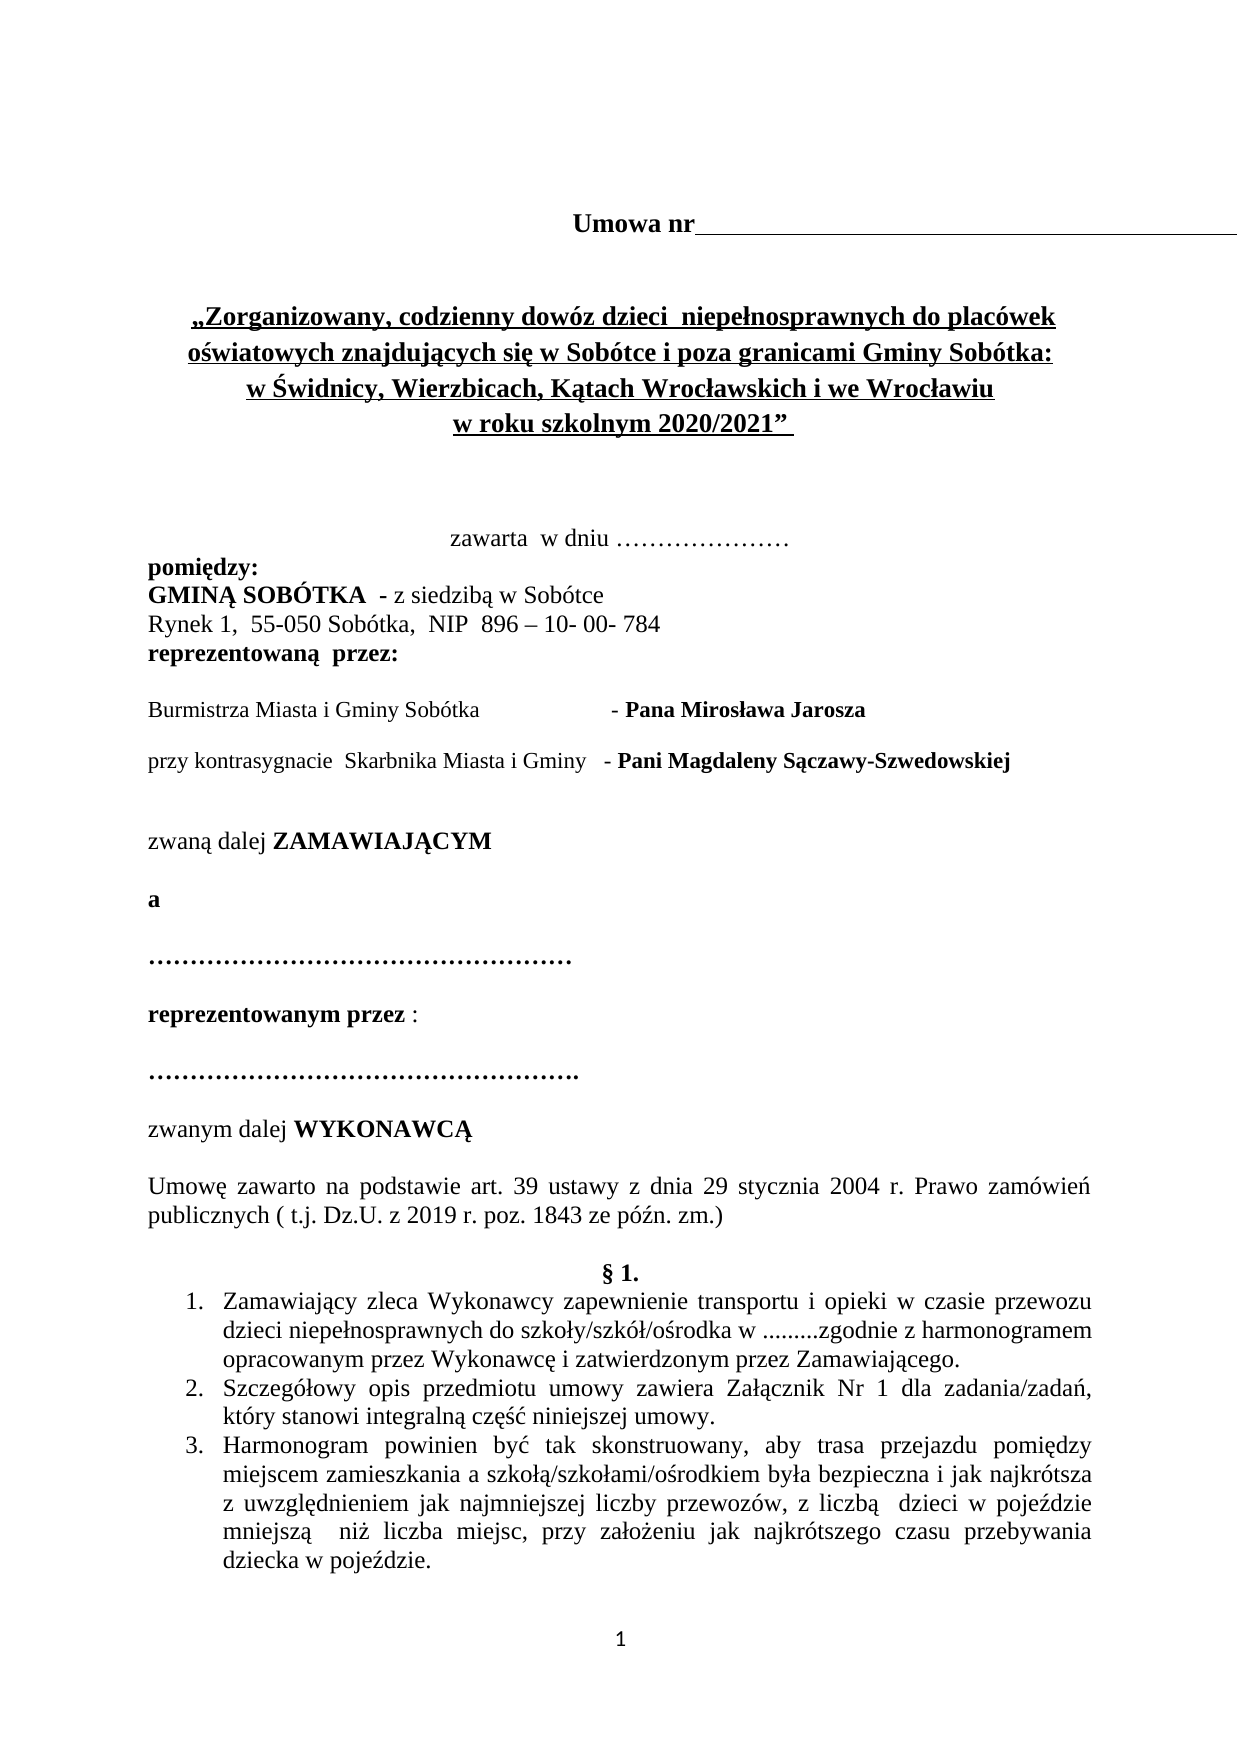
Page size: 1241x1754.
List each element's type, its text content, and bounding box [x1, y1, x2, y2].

text …………………………………………… [148, 941, 1093, 970]
text a [148, 884, 1093, 913]
text zwaną dalej ZAMAWIAJĄCYM [148, 826, 1093, 855]
text reprezentowanym przez : [148, 999, 1093, 1028]
text przy kontrasygnacie Skarbnika Miasta i Gminy - Pani Magdaleny Sączawy-Szwedowskiej [148, 747, 1093, 773]
list Harmonogram powinien być tak skonstruowany, aby trasa przejazdu pomiędzy miejscem zamieszkania a szkołą/szkołami/ośrodkiem była bezpieczna i jak najkrótsza z uwzględnieniem jak najmniejszej liczby przewozów, z liczbą dzieci w pojeździe mniejszą niż liczba miejsc, przy założeniu jak najkrótszego czasu przebywania dziecka w pojeździe. [185, 1430, 1093, 1574]
text Burmistrza Miasta i Gminy Sobótka - Pana Mirosława Jarosza [148, 696, 1093, 722]
text reprezentowaną przez: [148, 638, 1093, 667]
text Umowa nr [148, 207, 1093, 238]
text pomiędzy: [148, 552, 1093, 581]
text Umowę zawarto na podstawie art. 39 ustawy z dnia 29 stycznia 2004 r. Prawo zamówień publicznych ( t.j. Dz.U. z 2019 r. poz. 1843 ze późn. zm.) [148, 1171, 1093, 1229]
text zawarta w dniu ………………… [148, 523, 1093, 552]
text zwanym dalej WYKONAWCĄ [148, 1114, 1093, 1143]
list Zamawiający zleca Wykonawcy zapewnienie transportu i opieki w czasie przewozu dzieci niepełnosprawnych do szkoły/szkół/ośrodka w .........zgodnie z harmonogramem opracowanym przez Wykonawcę i zatwierdzonym przez Zamawiającego. [185, 1286, 1093, 1373]
text ……………………………………………. [148, 1056, 1093, 1085]
text Rynek 1, 55-050 Sobótka, NIP 896 – 10- 00- 784 [148, 609, 1093, 638]
text GMINĄ SOBÓTKA - z siedzibą w Sobótce [148, 581, 1093, 609]
list Szczegółowy opis przedmiotu umowy zawiera Załącznik Nr 1 dla zadania/zadań, który stanowi integralną część niniejszej umowy. [185, 1373, 1093, 1430]
text „Zorganizowany, codzienny dowóz dzieci niepełnosprawnych do placówek oświatowych znajdujących się w Sobótce i poza granicami Gminy Sobótka: w Świdnicy, Wierzbicach, Kątach Wrocławskich i we Wrocławiu w roku szkolnym 2020/2021” [148, 300, 1093, 438]
text § 1. [148, 1258, 1093, 1286]
